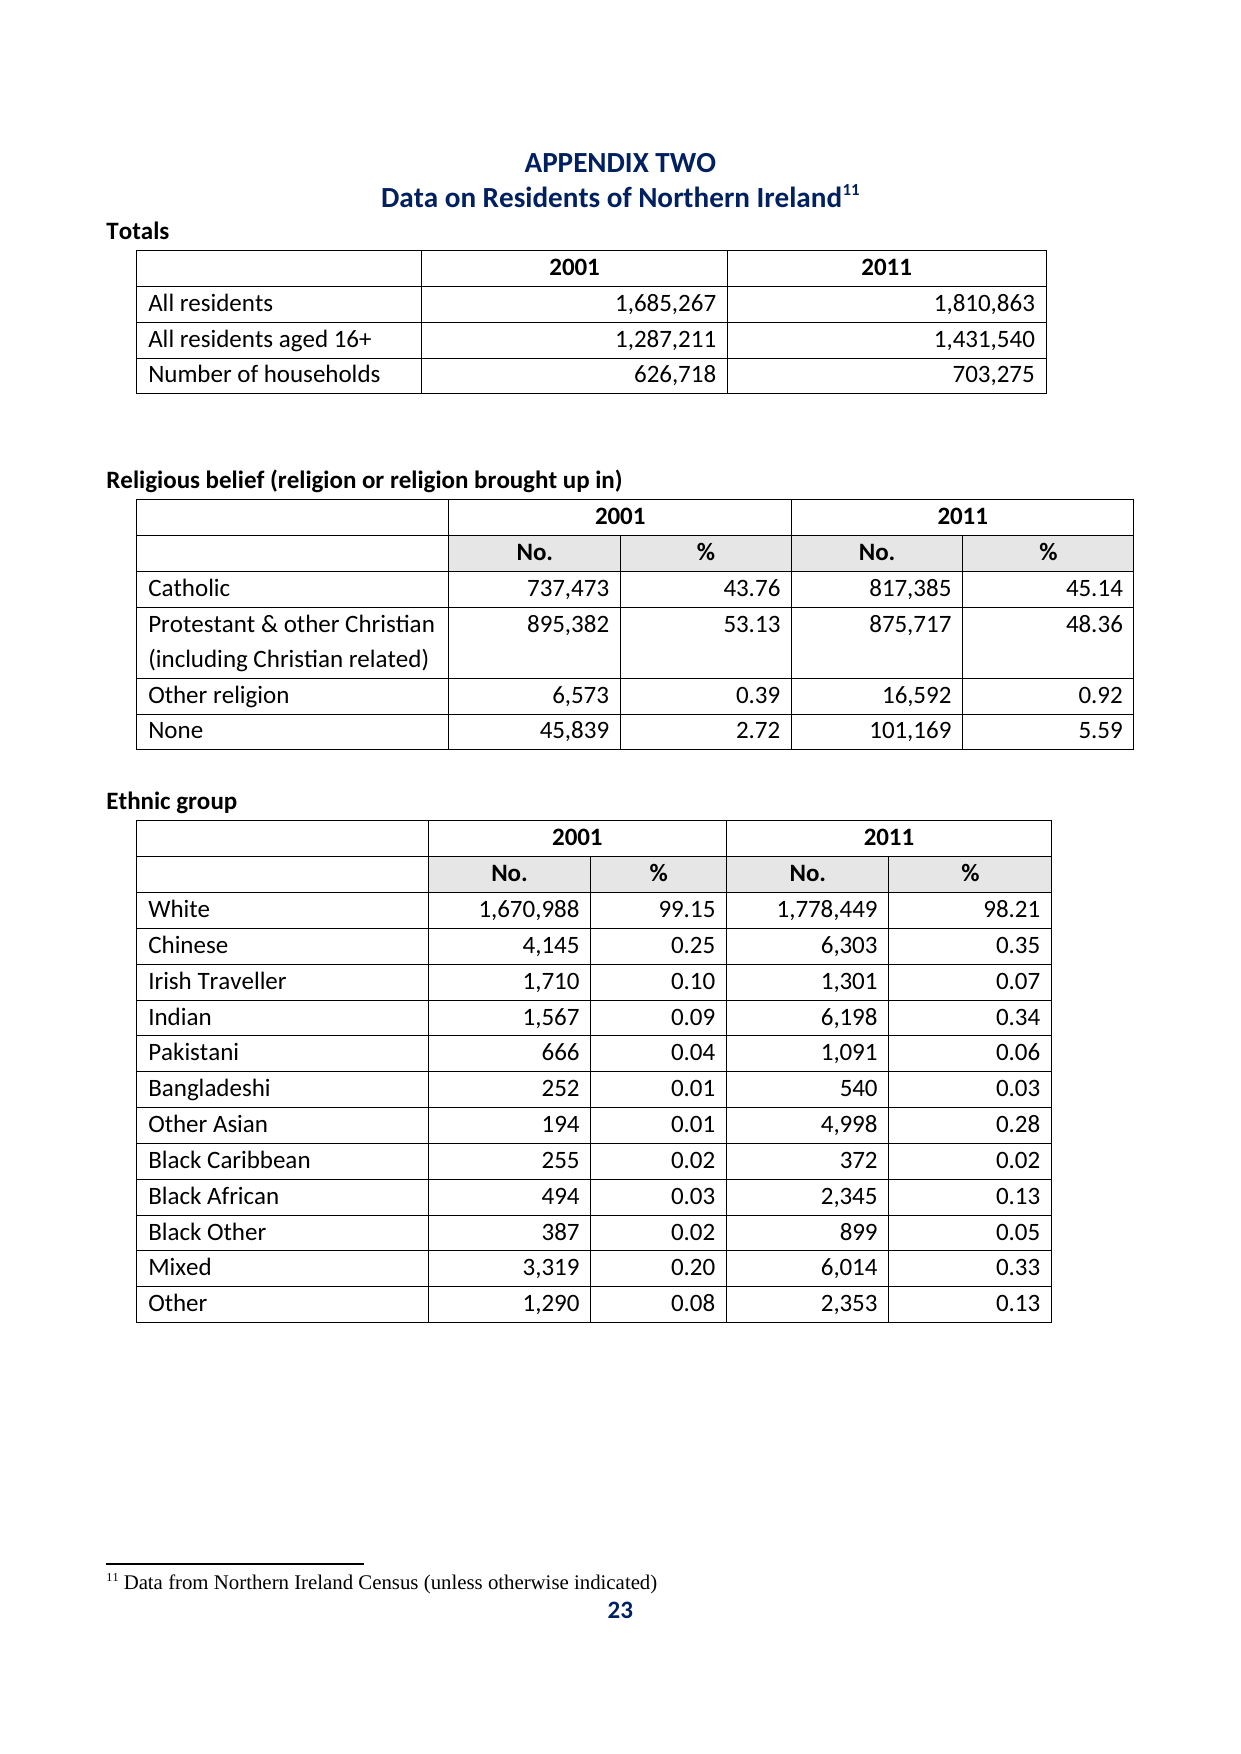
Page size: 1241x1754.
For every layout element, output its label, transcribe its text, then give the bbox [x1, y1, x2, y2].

table_cell Pakistani [137, 1036, 428, 1071]
table_cell None [137, 715, 448, 749]
table_cell No. [429, 857, 590, 892]
table_cell 899 [727, 1216, 888, 1250]
table_cell 101,169 [792, 715, 962, 749]
table_cell Black Other [137, 1216, 428, 1250]
table_cell 895,382 [449, 608, 620, 678]
table_cell 1,567 [429, 1001, 590, 1035]
table_cell 2,353 [727, 1287, 888, 1322]
table_cell 16,592 [792, 679, 962, 713]
table_cell No. [727, 857, 888, 892]
table_cell 1,287,211 [422, 323, 727, 357]
table_cell 0.03 [591, 1180, 726, 1214]
table_header 2001 [422, 251, 727, 286]
table_cell 0.34 [889, 1001, 1051, 1035]
table_header [137, 500, 448, 535]
table_cell 0.13 [889, 1180, 1051, 1214]
table_cell 45.14 [963, 572, 1133, 607]
table_cell % [591, 857, 726, 892]
table_cell 0.28 [889, 1108, 1051, 1143]
table_cell 1,810,863 [728, 287, 1046, 322]
table_cell 2,345 [727, 1180, 888, 1214]
table_cell 1,290 [429, 1287, 590, 1322]
table_cell Bangladeshi [137, 1072, 428, 1107]
table_cell 3,319 [429, 1251, 590, 1286]
table_header 2011 [728, 251, 1046, 286]
text Totals [106, 215, 1134, 246]
table_cell Number of households [137, 359, 421, 393]
table_cell Mixed [137, 1251, 428, 1286]
table_header [137, 251, 421, 286]
table_cell 0.25 [591, 929, 726, 964]
table_cell 1,301 [727, 965, 888, 999]
table_cell 255 [429, 1144, 590, 1179]
table_cell 0.01 [591, 1108, 726, 1143]
table_cell 0.07 [889, 965, 1051, 999]
table_cell 1,091 [727, 1036, 888, 1071]
table_cell 0.02 [591, 1216, 726, 1250]
table_cell 252 [429, 1072, 590, 1107]
table_cell Other religion [137, 679, 448, 713]
table_cell 1,778,449 [727, 893, 888, 928]
table_cell Black African [137, 1180, 428, 1214]
text Data on Residents of Northern Ireland [106, 179, 1134, 215]
table_cell [137, 857, 428, 892]
table_cell 1,670,988 [429, 893, 590, 928]
table_cell 0.10 [591, 965, 726, 999]
text Religious belief (religion or religion brought up in) [106, 464, 1134, 495]
table_cell Chinese [137, 929, 428, 964]
table_cell 626,718 [422, 359, 727, 393]
table_header 2011 [792, 500, 1133, 535]
table_cell 0.33 [889, 1251, 1051, 1286]
table_cell White [137, 893, 428, 928]
table_cell Protestant & other Christian (including Christian related) [137, 608, 448, 678]
table_cell No. [449, 536, 620, 571]
table_cell 98.21 [889, 893, 1051, 928]
table_cell 0.05 [889, 1216, 1051, 1250]
table_cell 1,685,267 [422, 287, 727, 322]
table_header [137, 821, 428, 856]
table_cell 194 [429, 1108, 590, 1143]
table_cell 666 [429, 1036, 590, 1071]
table_cell 0.20 [591, 1251, 726, 1286]
table_cell 540 [727, 1072, 888, 1107]
table_cell 737,473 [449, 572, 620, 607]
table_cell 817,385 [792, 572, 962, 607]
table_cell 387 [429, 1216, 590, 1250]
table_header 2001 [429, 821, 726, 856]
table_cell Indian [137, 1001, 428, 1035]
table_cell % [963, 536, 1133, 571]
table_cell 703,275 [728, 359, 1046, 393]
table_cell Other Asian [137, 1108, 428, 1143]
table_cell 6,014 [727, 1251, 888, 1286]
table_cell All residents aged 16+ [137, 323, 421, 357]
table_cell 1,710 [429, 965, 590, 999]
table_cell [137, 536, 448, 571]
table_cell Black Caribbean [137, 1144, 428, 1179]
table_cell 0.04 [591, 1036, 726, 1071]
table_cell 48.36 [963, 608, 1133, 678]
table_cell 4,145 [429, 929, 590, 964]
table_cell Irish Traveller [137, 965, 428, 999]
table_cell 494 [429, 1180, 590, 1214]
table_cell Other [137, 1287, 428, 1322]
table_cell 0.92 [963, 679, 1133, 713]
table_cell 372 [727, 1144, 888, 1179]
table_cell 0.02 [889, 1144, 1051, 1179]
table_header 2001 [449, 500, 791, 535]
table_cell 0.06 [889, 1036, 1051, 1071]
text Ethnic group [106, 785, 1134, 816]
table_header 2011 [727, 821, 1051, 856]
table_cell 45,839 [449, 715, 620, 749]
table_cell 6,198 [727, 1001, 888, 1035]
table_cell % [889, 857, 1051, 892]
table_cell 6,573 [449, 679, 620, 713]
table_cell 43.76 [621, 572, 791, 607]
table_cell 0.03 [889, 1072, 1051, 1107]
table_cell 875,717 [792, 608, 962, 678]
table_cell 2.72 [621, 715, 791, 749]
table_cell Catholic [137, 572, 448, 607]
table_cell 5.59 [963, 715, 1133, 749]
table_cell % [621, 536, 791, 571]
table_cell All residents [137, 287, 421, 322]
table_cell 0.35 [889, 929, 1051, 964]
table_cell 0.09 [591, 1001, 726, 1035]
table_cell 0.02 [591, 1144, 726, 1179]
text APPENDIX TWO [106, 144, 1134, 179]
table_cell 53.13 [621, 608, 791, 678]
table_cell 0.01 [591, 1072, 726, 1107]
table_cell 6,303 [727, 929, 888, 964]
table_cell 0.39 [621, 679, 791, 713]
table_cell 4,998 [727, 1108, 888, 1143]
table_cell No. [792, 536, 962, 571]
table_cell 1,431,540 [728, 323, 1046, 357]
table_cell 0.13 [889, 1287, 1051, 1322]
table_cell 0.08 [591, 1287, 726, 1322]
table_cell 99.15 [591, 893, 726, 928]
